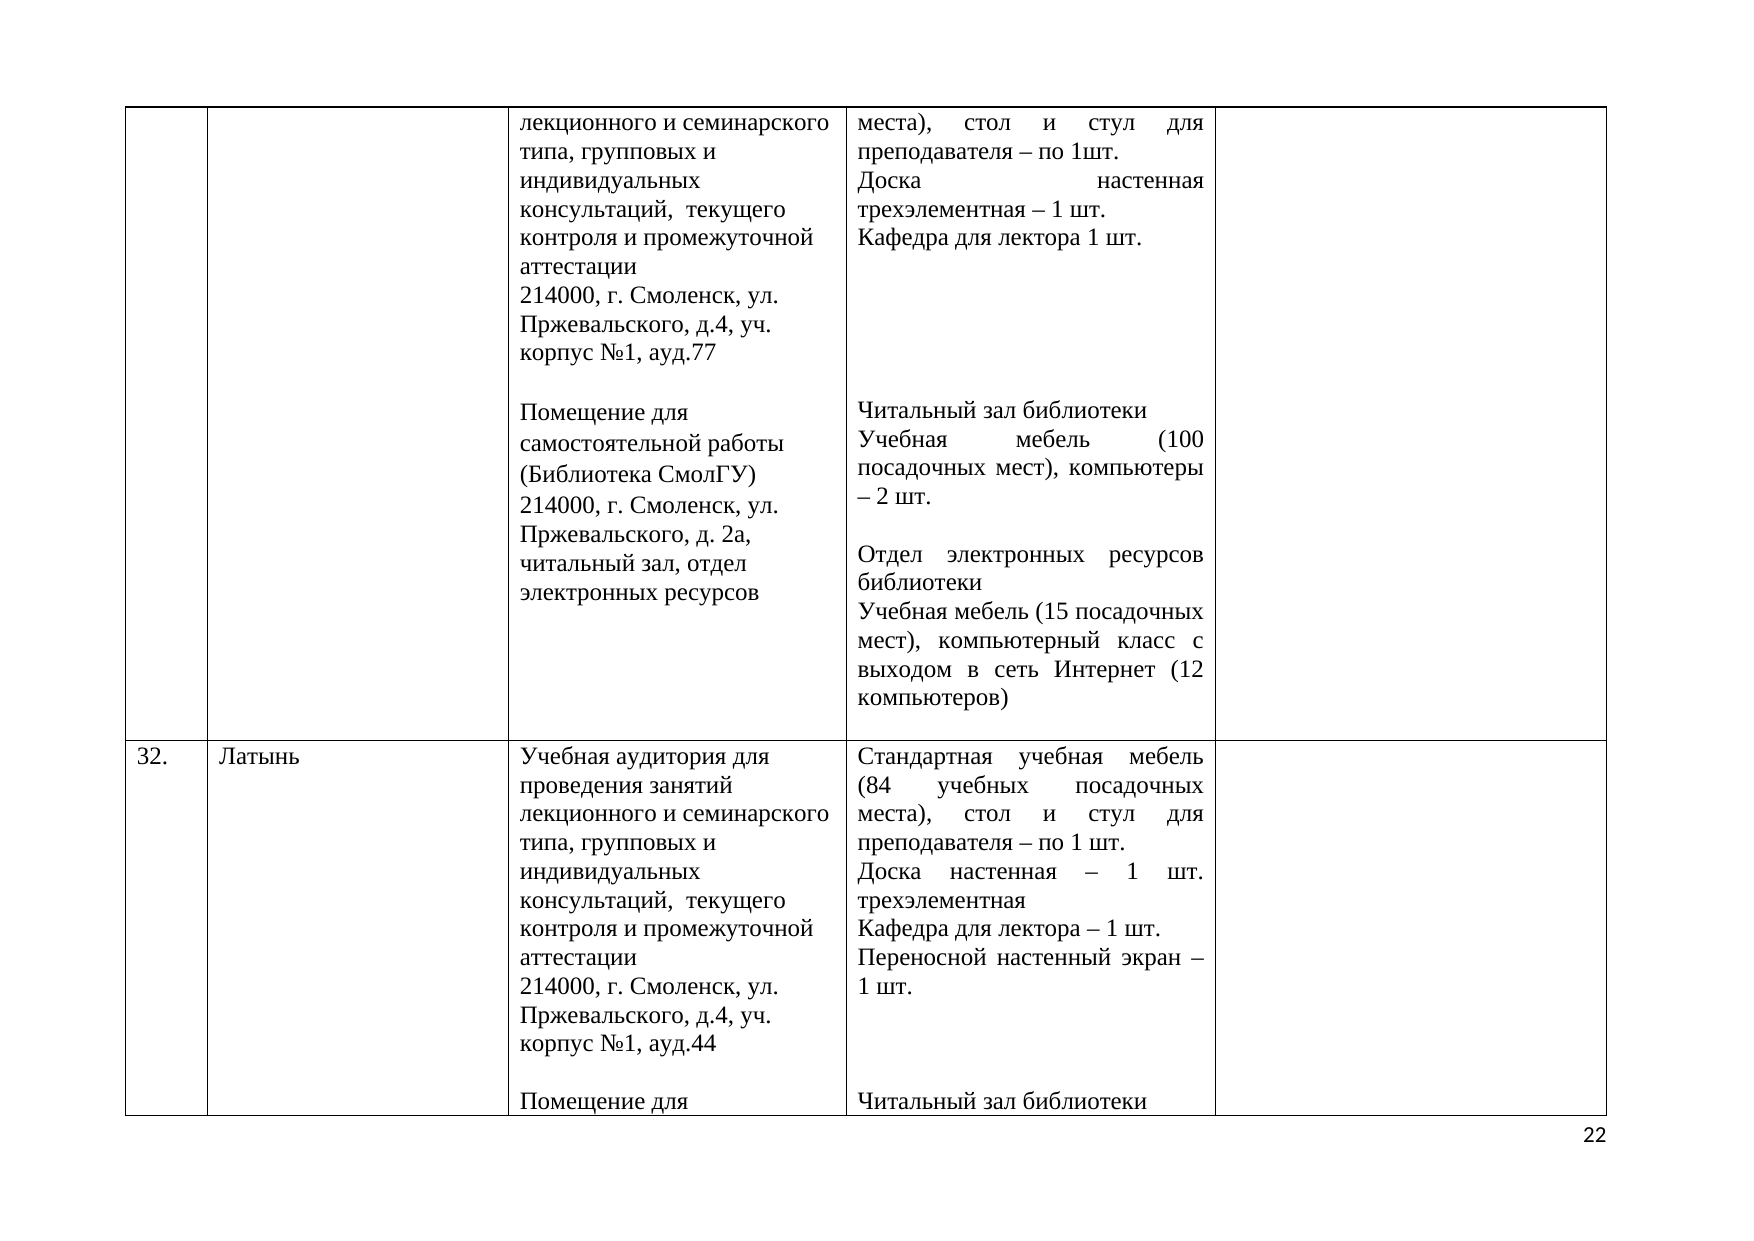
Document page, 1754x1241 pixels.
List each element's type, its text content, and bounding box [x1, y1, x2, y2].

table_cell [1216, 108, 1606, 740]
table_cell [847, 741, 1215, 1115]
table_cell Латынь [208, 741, 508, 1115]
table_cell [1216, 741, 1606, 1115]
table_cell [509, 108, 846, 740]
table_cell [509, 741, 846, 1115]
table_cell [847, 108, 1215, 740]
table_cell [126, 741, 207, 1115]
table_cell [126, 108, 207, 740]
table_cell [208, 108, 508, 740]
